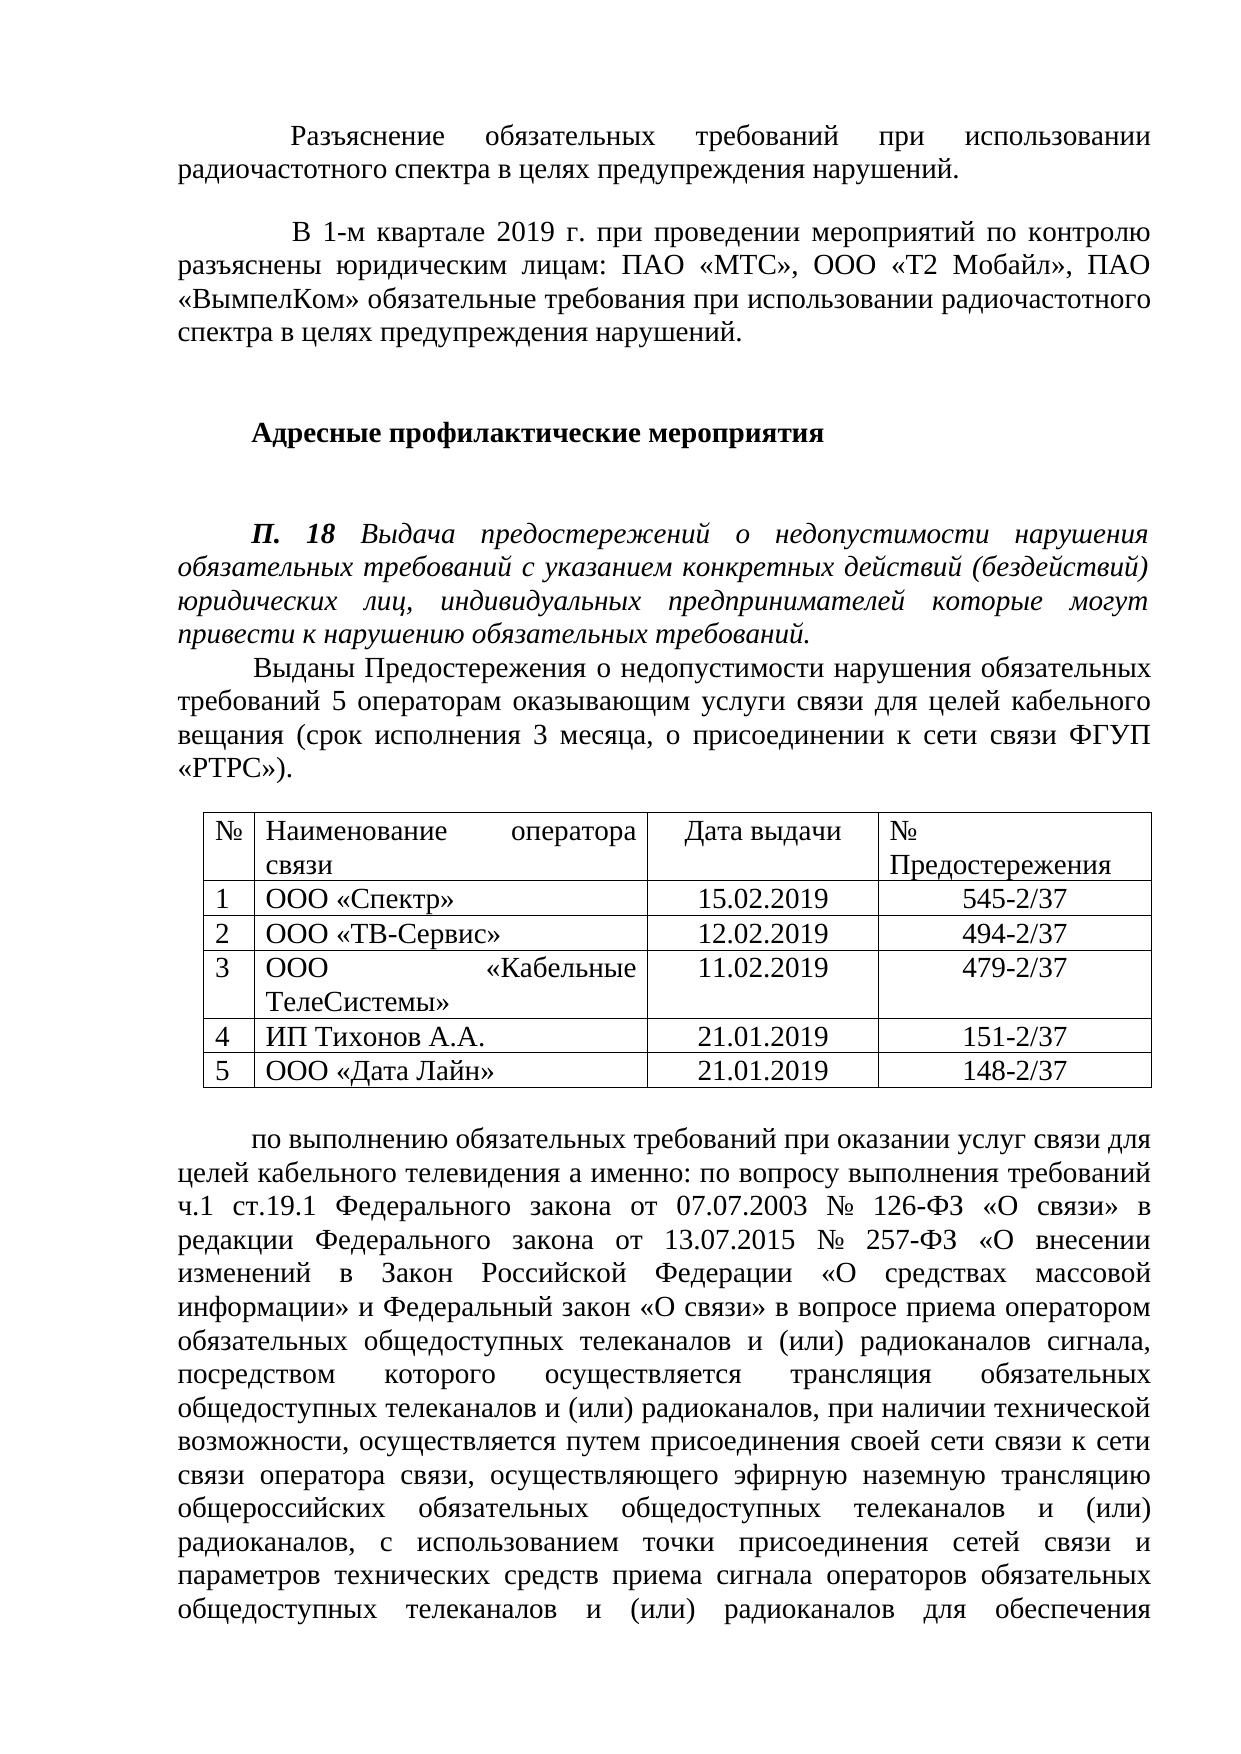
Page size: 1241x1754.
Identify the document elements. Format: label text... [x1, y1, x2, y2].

text В 1-м квартале 2019 г. при проведении мероприятий по контролю разъяснены юридическим лицам: ПАО «МТС», ООО «Т2 Мобайл», ПАО «ВымпелКом» обязательные требования при использовании радиочастотного спектра в целях предупреждения нарушений. [177, 214, 1152, 348]
table_cell 4 [204, 1019, 254, 1052]
table_cell ООО «Дата Лайн» [255, 1053, 647, 1087]
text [177, 1121, 1152, 1624]
table_header Наименование оператора связи [255, 813, 647, 880]
table_cell 5 [204, 1053, 254, 1087]
table_cell 494-2/37 [879, 916, 1151, 949]
text Разъяснение обязательных требований при использовании радиочастотного спектра в целях предупреждения нарушений. [177, 118, 1152, 185]
table_cell 3 [204, 951, 254, 1018]
table_cell 15.02.2019 [648, 881, 878, 915]
table_cell 151-2/37 [879, 1019, 1151, 1052]
table_cell 1 [204, 881, 254, 915]
table_cell 21.01.2019 [648, 1019, 878, 1052]
text П. 18 Выдача предостережений о недопустимости нарушения обязательных требований с указанием конкретных действий (бездействий) юридических лиц, индивидуальных предпринимателей которые могут привести к нарушению обязательных требований. [177, 516, 1152, 650]
table_cell 479-2/37 [879, 951, 1151, 1018]
table_header № Предостережения [879, 813, 1151, 880]
table_header Дата выдачи [648, 813, 878, 880]
table_cell ООО «Кабельные ТелеСистемы» [255, 951, 647, 1018]
table_header № [204, 813, 254, 880]
text Адресные профилактические мероприятия [177, 415, 1152, 449]
table_cell 148-2/37 [879, 1053, 1151, 1087]
table_cell 11.02.2019 [648, 951, 878, 1018]
table_cell 12.02.2019 [648, 916, 878, 949]
table_cell 545-2/37 [879, 881, 1151, 915]
table_cell 2 [204, 916, 254, 949]
table_cell ИП Тихонов А.А. [255, 1019, 647, 1052]
text Выданы Предостережения о недопустимости нарушения обязательных требований 5 операторам оказывающим услуги связи для целей кабельного вещания (срок исполнения 3 месяца, о присоединении к сети связи ФГУП «РТРС»). [177, 650, 1152, 784]
table_cell 21.01.2019 [648, 1053, 878, 1087]
table_cell ООО «Спектр» [255, 881, 647, 915]
table_cell ООО «ТВ-Сервис» [255, 916, 647, 949]
